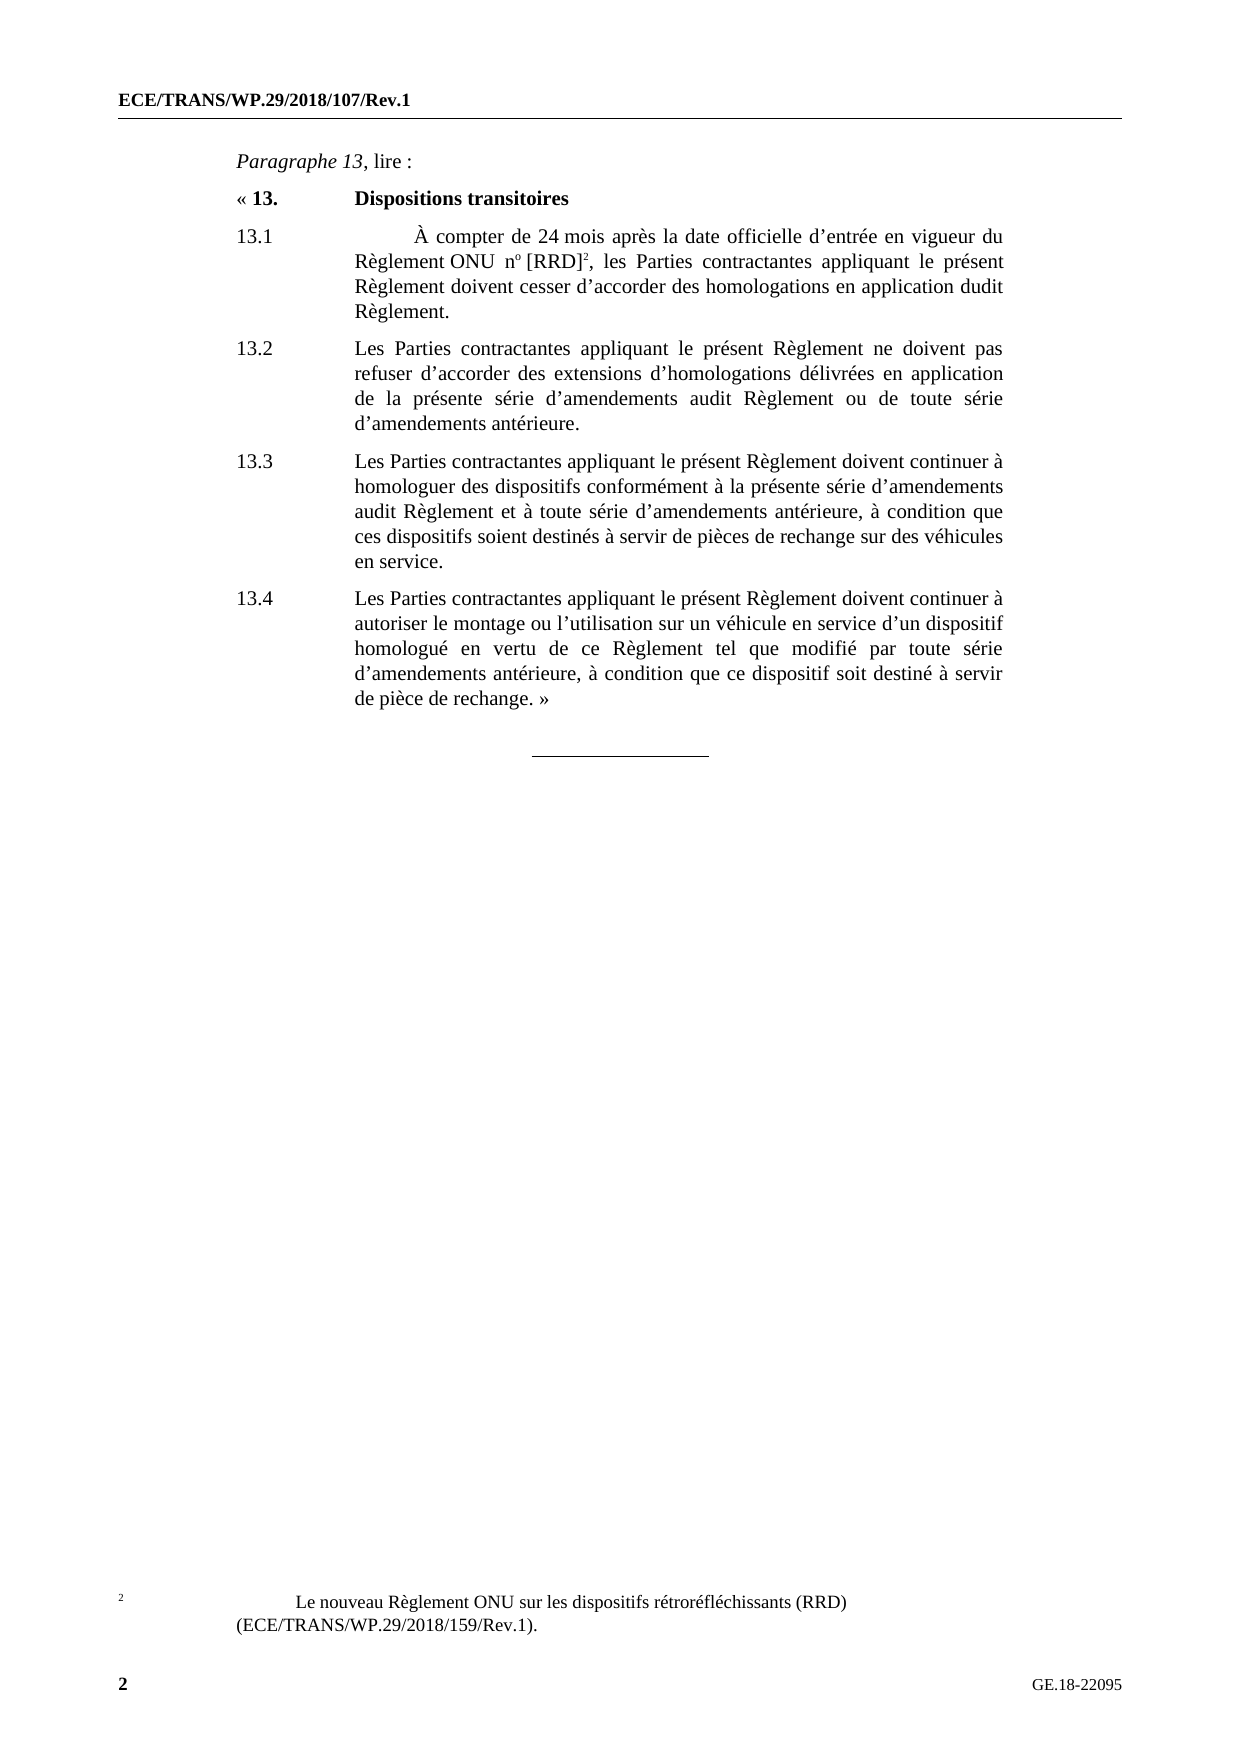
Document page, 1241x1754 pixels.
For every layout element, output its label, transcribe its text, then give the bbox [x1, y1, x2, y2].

text 13.2 Les Parties contractantes appliquant le présent Règlement ne doivent pas refuser d’accorder des extensions d’homologations délivrées en application de la présente série d’amendements audit Règlement ou de toute série d’amendements antérieure. [236, 335, 1004, 435]
text Paragraphe 13, lire : [236, 148, 1004, 173]
text 13.3 Les Parties contractantes appliquant le présent Règlement doivent continuer à homologuer des dispositifs conformément à la présente série d’amendements audit Règlement et à toute série d’amendements antérieure, à condition que ces dispositifs soient destinés à servir de pièces de rechange sur des véhicules en service. [236, 448, 1004, 573]
text 13.1 À compter de 24 mois après la date officielle d’entrée en vigueur du Règlement ONU no [RRD], les Parties contractantes appliquant le présent Règlement doivent cesser d’accorder des homologations en application dudit Règlement. [236, 223, 1004, 323]
text « 13. Dispositions transitoires [236, 185, 1004, 210]
text 13.4 Les Parties contractantes appliquant le présent Règlement doivent continuer à autoriser le montage ou l’utilisation sur un véhicule en service d’un dispositif homologué en vertu de ce Règlement tel que modifié par toute série d’amendements antérieure, à condition que ce dispositif soit destiné à servir de pièce de rechange. » [236, 585, 1004, 710]
